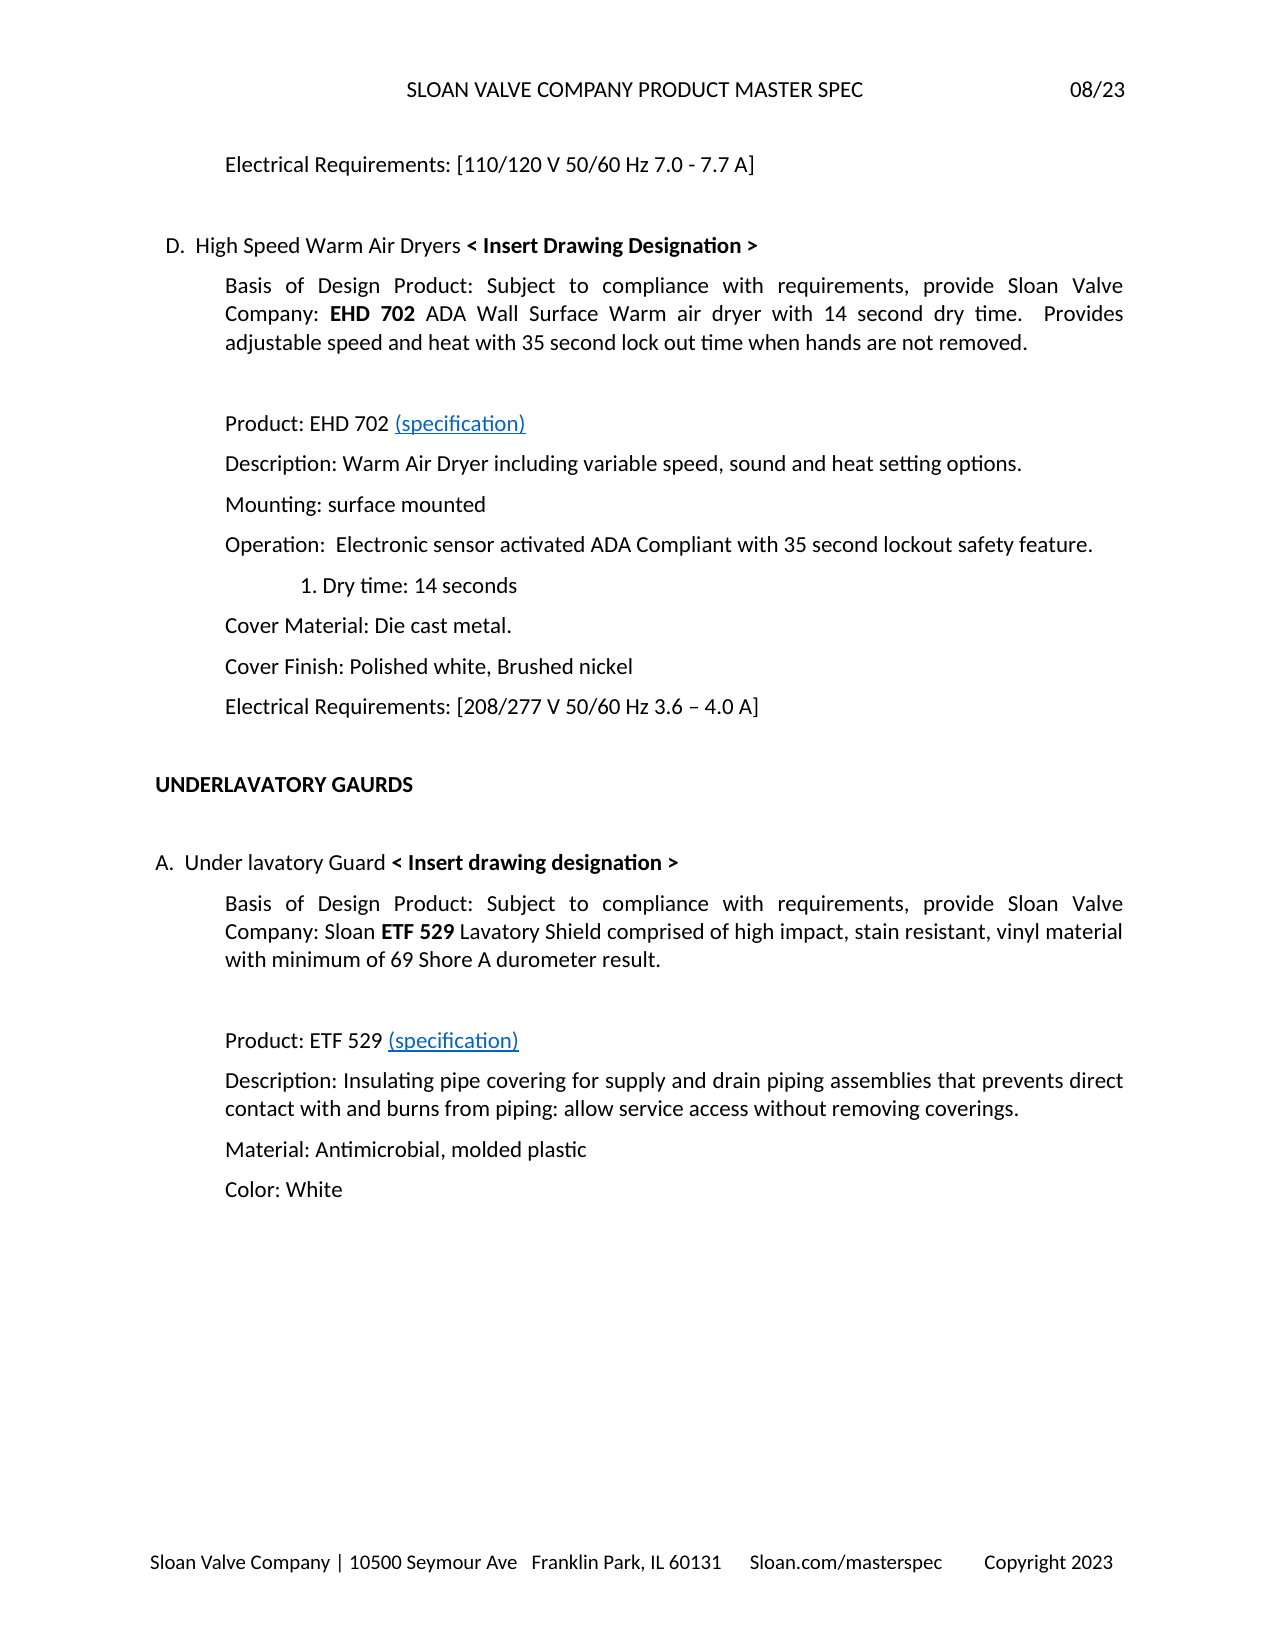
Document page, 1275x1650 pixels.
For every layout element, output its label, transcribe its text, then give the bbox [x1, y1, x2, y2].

text UNDERLAVATORY GAURDS [150, 770, 1125, 798]
text Basis of Design Product: Subject to compliance with requirements, provide Sloan Valve Company: EHD 702 ADA Wall Surface Warm air dryer with 14 second dry time. Provides adjustable speed and heat with 35 second lock out time when hands are not removed. [225, 272, 1125, 356]
text Electrical Requirements: [208/277 V 50/60 Hz 3.6 – 4.0 A] [150, 692, 1125, 720]
text 1. Dry time: 14 seconds [150, 571, 1125, 599]
text Description: Insulating pipe covering for supply and drain piping assemblies that prevents direct contact with and burns from piping: allow service access without removing coverings. [225, 1066, 1125, 1122]
text Mounting: surface mounted [150, 490, 1125, 518]
text Basis of Design Product: Subject to compliance with requirements, provide Sloan Valve Company: Sloan ETF 529 Lavatory Shield comprised of high impact, stain resistant, vinyl material with minimum of 69 Shore A durometer result. [225, 889, 1125, 973]
text Electrical Requirements: [110/120 V 50/60 Hz 7.0 - 7.7 A] [150, 150, 1125, 178]
text D. High Speed Warm Air Dryers < Insert Drawing Designation > [150, 231, 1125, 259]
text A. Under lavatory Guard < Insert drawing designation > [150, 848, 1125, 876]
text Product: EHD 702 (specification) [150, 409, 1125, 437]
text Cover Material: Die cast metal. [150, 611, 1125, 639]
text Material: Antimicrobial, molded plastic [225, 1135, 1125, 1163]
text Description: Warm Air Dryer including variable speed, sound and heat setting options. [150, 449, 1125, 477]
text Product: ETF 529 (specification) [150, 1026, 1125, 1054]
text Operation: Electronic sensor activated ADA Compliant with 35 second lockout safety feature. [225, 530, 1125, 558]
text Cover Finish: Polished white, Brushed nickel [225, 652, 1125, 680]
text Color: White [225, 1176, 1125, 1203]
